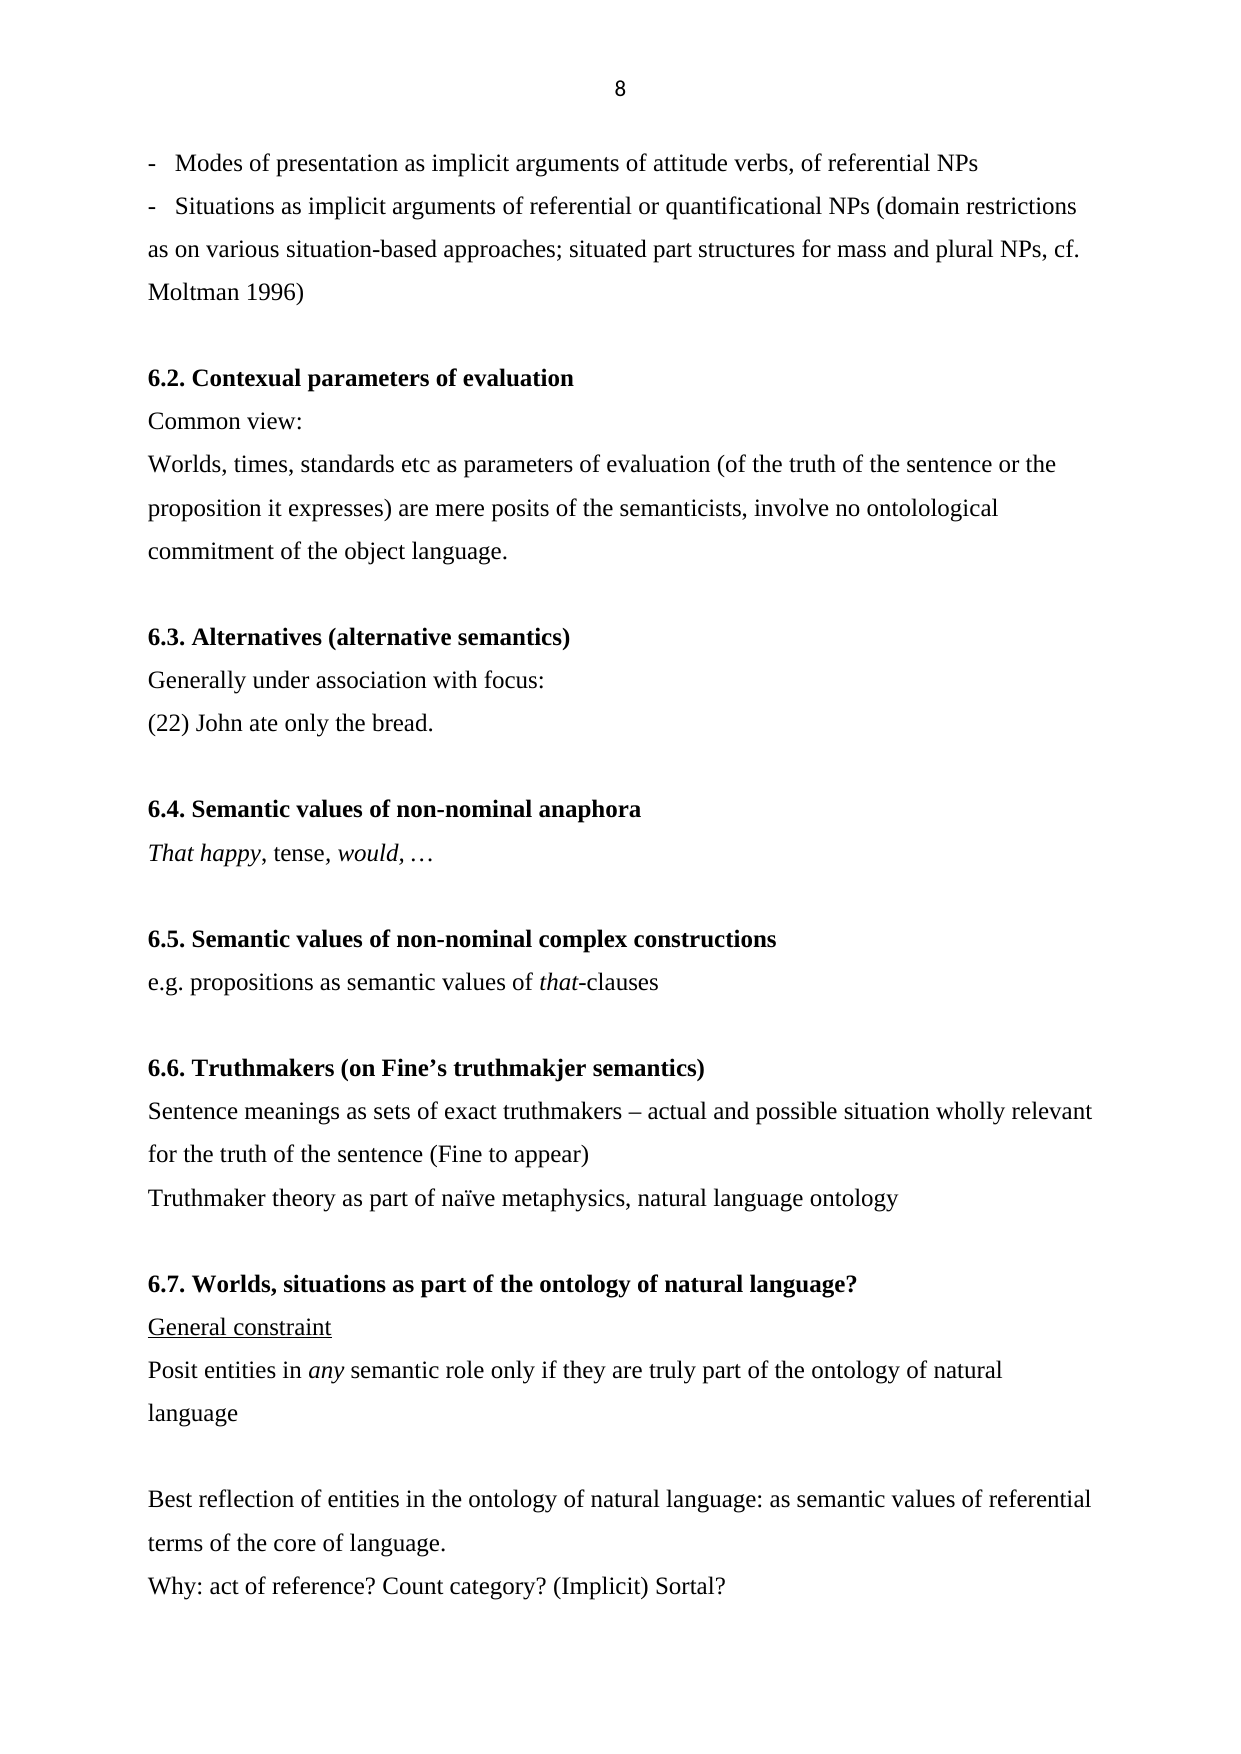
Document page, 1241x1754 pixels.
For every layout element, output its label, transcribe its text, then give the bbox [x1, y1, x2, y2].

text 6.2. Contexual parameters of evaluation [148, 363, 1093, 392]
text 6.7. Worlds, situations as part of the ontology of natural language? [148, 1269, 1093, 1298]
text Truthmaker theory as part of naïve metaphysics, natural language ontology [148, 1183, 1093, 1211]
text General constraint [148, 1312, 1093, 1341]
text 6.3. Alternatives (alternative semantics) [148, 622, 1093, 651]
text e.g. propositions as semantic values of that-clauses [148, 967, 1093, 996]
text Common view: [148, 406, 1093, 435]
text (22) John ate only the bread. [148, 708, 1093, 737]
text That happy, tense, would, … [148, 838, 1093, 866]
text 6.4. Semantic values of non-nominal anaphora [148, 794, 1093, 823]
text 6.5. Semantic values of non-nominal complex constructions [148, 924, 1093, 953]
text Best reflection of entities in the ontology of natural language: as semantic values of referential terms of the core of language. [148, 1484, 1093, 1556]
text - Situations as implicit arguments of referential or quantificational NPs (domain restrictions as on various situation-based approaches; situated part structures for mass and plural NPs, cf. Moltman 1996) [148, 191, 1093, 306]
text Posit entities in any semantic role only if they are truly part of the ontology of natural language [148, 1355, 1093, 1427]
text - Modes of presentation as implicit arguments of attitude verbs, of referential NPs [148, 148, 1093, 176]
text 6.6. Truthmakers (on Fine’s truthmakjer semantics) [148, 1053, 1093, 1082]
text Why: act of reference? Count category? (Implicit) Sortal? [148, 1571, 1093, 1599]
text Worlds, times, standards etc as parameters of evaluation (of the truth of the sentence or the proposition it expresses) are mere posits of the semanticists, involve no ontolological commitment of the object language. [148, 449, 1093, 564]
text Sentence meanings as sets of exact truthmakers – actual and possible situation wholly relevant for the truth of the sentence (Fine to appear) [148, 1096, 1093, 1168]
text Generally under association with focus: [148, 665, 1093, 694]
